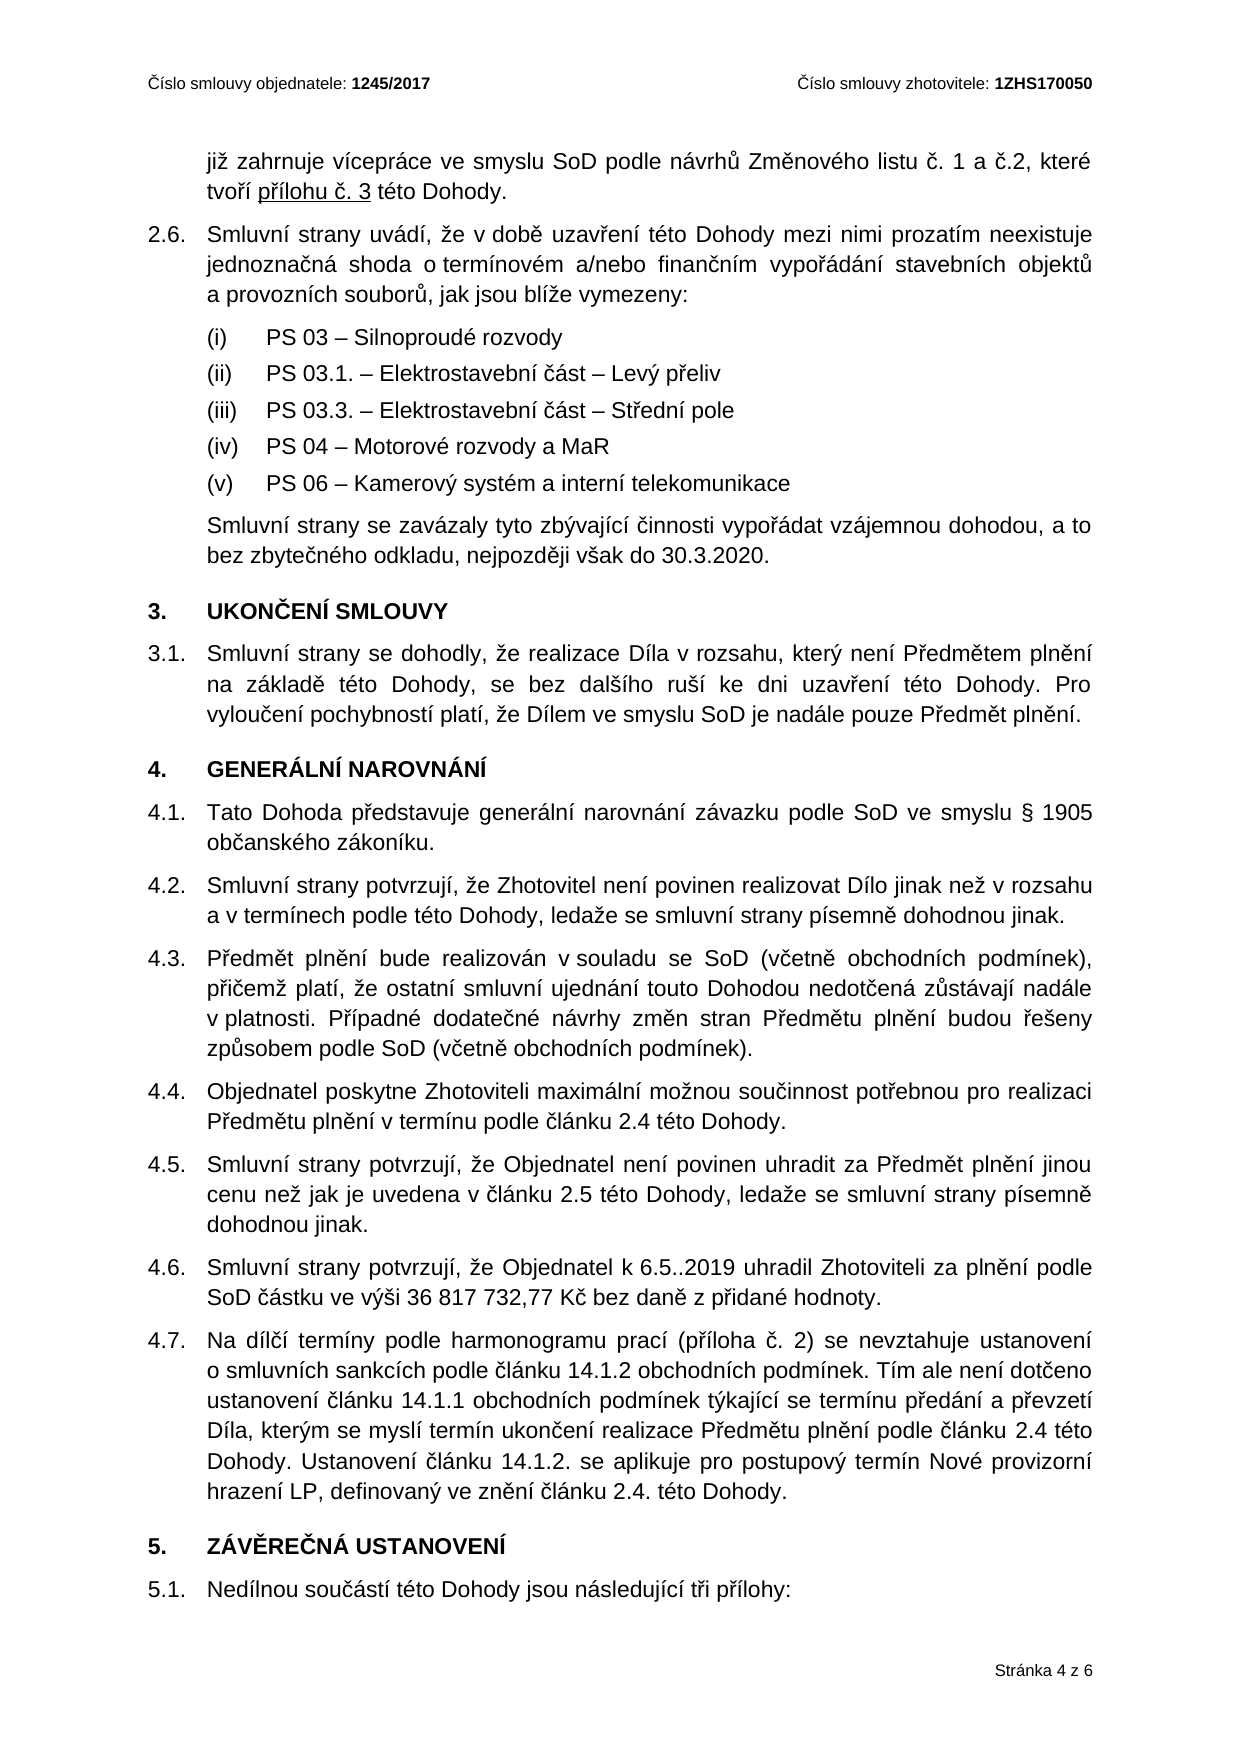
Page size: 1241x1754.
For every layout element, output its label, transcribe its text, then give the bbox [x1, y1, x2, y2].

list Smluvní strany potvrzují, že Zhotovitel není povinen realizovat Dílo jinak než v rozsahu a v termínech podle této Dohody, ledaže se smluvní strany písemně dohodnou jinak. [148, 872, 1093, 928]
list PS 03.3. – Elektrostavební část – Střední pole [207, 397, 1093, 423]
list Tato Dohoda představuje generální narovnání závazku podle SoD ve smyslu § 1905 občanského zákoníku. [148, 799, 1093, 855]
list PS 03 – Silnoproudé rozvody [207, 324, 1093, 350]
list Smluvní strany potvrzují, že Objednatel není povinen uhradit za Předmět plnění jinou cenu než jak je uvedena v článku 2.5 této Dohody, ledaže se smluvní strany písemně dohodnou jinak. [148, 1151, 1093, 1237]
subtitle ukončení smlouvy [148, 598, 1093, 624]
list Předmět plnění bude realizován v souladu se SoD (včetně obchodních podmínek), přičemž platí, že ostatní smluvní ujednání touto Dohodou nedotčená zůstávají nadále v platnosti. Případné dodatečné návrhy změn stran Předmětu plnění budou řešeny způsobem podle SoD (včetně obchodních podmínek). [148, 944, 1093, 1061]
list Smluvní strany potvrzují, že Objednatel k 6.5..2019 uhradil Zhotoviteli za plnění podle SoD částku ve výši 36 817 732,77 Kč bez daně z přidané hodnoty. [148, 1254, 1093, 1310]
list Nedílnou součástí této Dohody jsou následující tři přílohy: [148, 1576, 1093, 1602]
list Smluvní strany uvádí, že v době uzavření této Dohody mezi nimi prozatím neexistuje jednoznačná shoda o termínovém a/nebo finančním vypořádání stavebních objektů a provozních souborů, jak jsou blíže vymezeny: [148, 221, 1093, 307]
subtitle Závěrečná ustanovení [148, 1533, 1093, 1559]
list PS 03.1. – Elektrostavební část – Levý přeliv [207, 360, 1093, 386]
list PS 04 – Motorové rozvody a MaR [207, 433, 1093, 459]
list Smluvní strany se dohodly, že realizace Díla v rozsahu, který není Předmětem plnění na základě této Dohody, se bez dalšího ruší ke dni uzavření této Dohody. Pro vyloučení pochybností platí, že Dílem ve smyslu SoD je nadále pouze Předmět plnění. [148, 640, 1093, 727]
list Objednatel poskytne Zhotoviteli maximální možnou součinnost potřebnou pro realizaci Předmětu plnění v termínu podle článku 2.4 této Dohody. [148, 1078, 1093, 1134]
list PS 06 – Kamerový systém a interní telekomunikace [207, 469, 1093, 496]
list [148, 148, 1093, 204]
list Smluvní strany se zavázaly tyto zbývající činnosti vypořádat vzájemnou dohodou, a to bez zbytečného odkladu, nejpozději však do 30.3.2020. [207, 512, 1093, 569]
list Na dílčí termíny podle harmonogramu prací (příloha č. 2) se nevztahuje ustanovení o smluvních sankcích podle článku 14.1.2 obchodních podmínek. Tím ale není dotčeno ustanovení článku 14.1.1 obchodních podmínek týkající se termínu předání a převzetí Díla, kterým se myslí termín ukončení realizace Předmětu plnění podle článku 2.4 této Dohody. Ustanovení článku 14.1.2. se aplikuje pro postupový termín Nové provizorní hrazení LP, definovaný ve znění článku 2.4. této Dohody. [148, 1327, 1093, 1504]
subtitle Generální narovnání [148, 756, 1093, 782]
